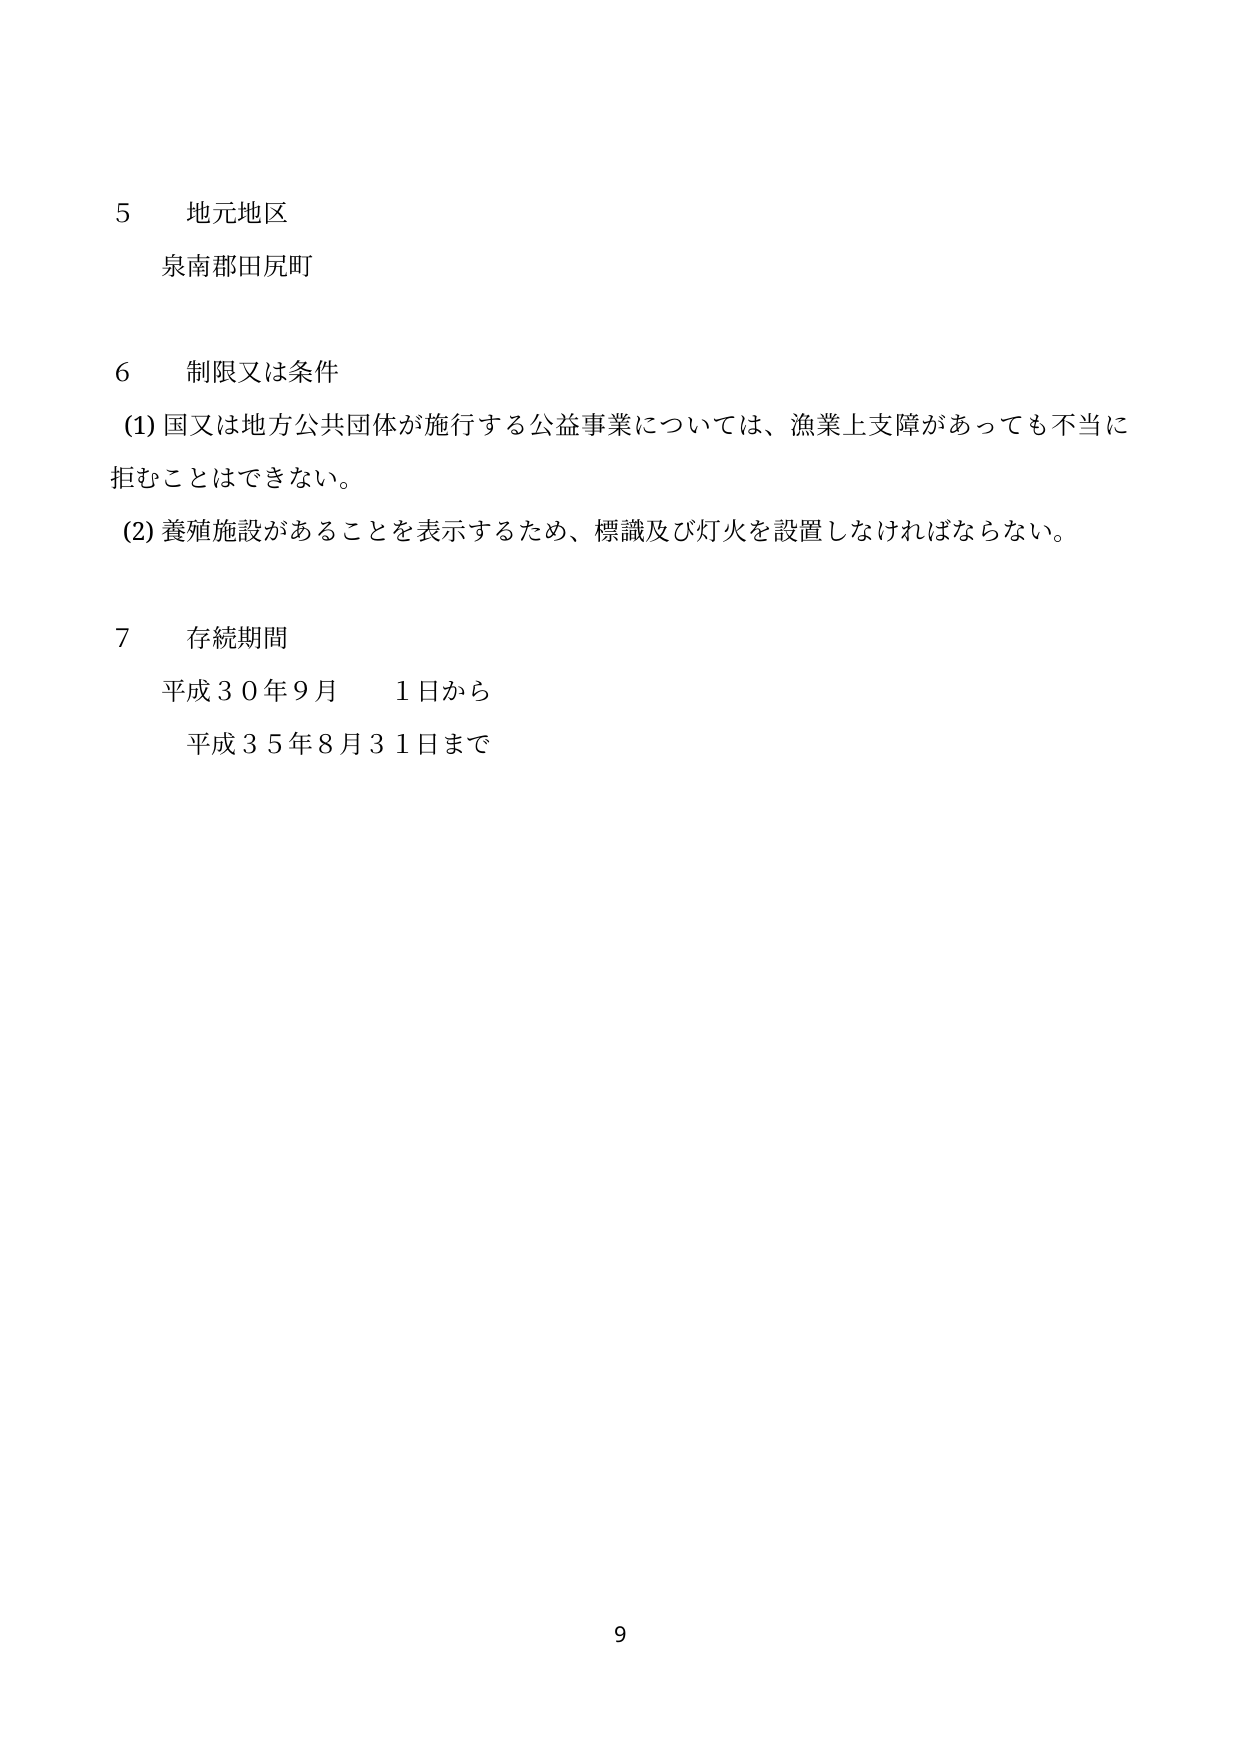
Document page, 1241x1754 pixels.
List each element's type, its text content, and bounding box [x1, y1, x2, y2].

text ５ 地元地区 [110, 185, 1131, 238]
text 泉南郡田尻町 [110, 238, 1131, 291]
text ７ 存続期間 [110, 610, 1131, 663]
text (2) 養殖施設があることを表示するため、標識及び灯火を設置しなければならない。 [110, 503, 1131, 557]
text 平成３５年８月３１日まで１ 公示番号 区第４号 [110, 716, 1131, 769]
text (1) 国又は地方公共団体が施行する公益事業については、漁業上支障があっても不当に 拒むことはできない。 [110, 397, 1131, 503]
text ６ 制限又は条件 [110, 344, 1131, 397]
text 平成３０年９月 １日から [110, 663, 1131, 716]
